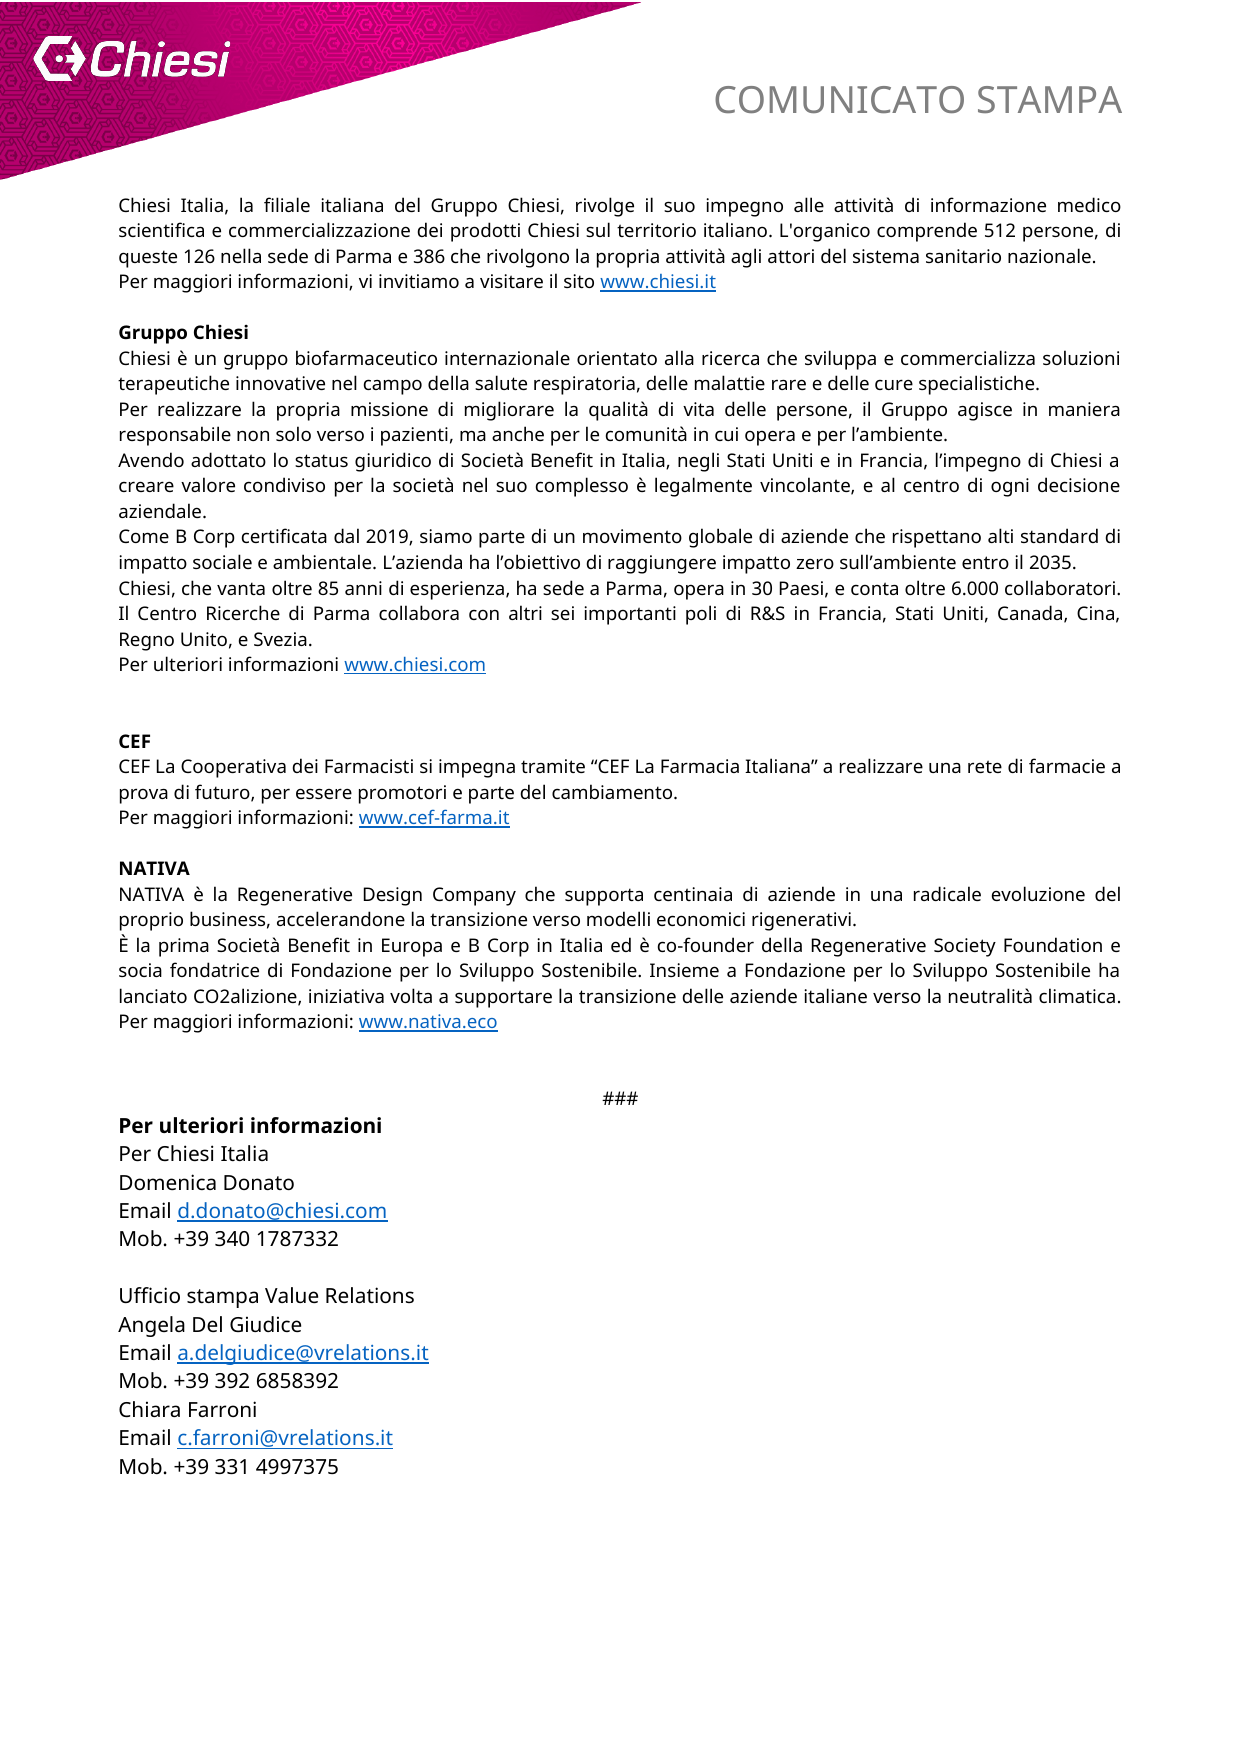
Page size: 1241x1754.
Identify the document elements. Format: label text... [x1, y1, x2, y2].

text Mob. +39 340 1787332 [118, 1224, 1122, 1253]
text Mob. +39 392 6858392 [118, 1367, 1122, 1395]
text Mob. +39 331 4997375 [118, 1452, 1122, 1480]
text Come B Corp certificata dal 2019, siamo parte di un movimento globale di aziende che rispettano alti standard di impatto sociale e ambientale. L’azienda ha l’obiettivo di raggiungere impatto zero sull’ambiente entro il 2035. [118, 524, 1122, 575]
text Per Chiesi Italia [118, 1139, 1122, 1168]
text CEF [118, 728, 1122, 753]
text Ufficio stampa Value Relations [118, 1281, 1122, 1310]
text Chiesi, che vanta oltre 85 anni di esperienza, ha sede a Parma, opera in 30 Paesi, e conta oltre 6.000 collaboratori. Il Centro Ricerche di Parma collabora con altri sei importanti poli di R&S in Francia, Stati Uniti, Canada, Cina, Regno Unito, e Svezia. [118, 575, 1122, 651]
text CEF La Cooperativa dei Farmacisti si impegna tramite “CEF La Farmacia Italiana” a realizzare una rete di farmacie a prova di futuro, per essere promotori e parte del cambiamento. [118, 753, 1122, 804]
picture [0, 2, 642, 180]
text Per ulteriori informazioni www.chiesi.com [118, 651, 1122, 677]
text Domenica Donato [118, 1168, 1122, 1196]
text Per maggiori informazioni: www.cef-farma.it [118, 804, 1122, 830]
text Per realizzare la propria missione di migliorare la qualità di vita delle persone, il Gruppo agisce in maniera responsabile non solo verso i pazienti, ma anche per le comunità in cui opera e per l’ambiente. [118, 396, 1122, 447]
text Chiara Farroni [118, 1395, 1122, 1423]
text Per ulteriori informazioni [118, 1111, 1122, 1139]
text ### [118, 1085, 1122, 1111]
text NATIVA è la Regenerative Design Company che supporta centinaia di aziende in una radicale evoluzione del proprio business, accelerandone la transizione verso modelli economici rigenerativi. [118, 881, 1122, 932]
text Email d.donato@chiesi.com [118, 1196, 1122, 1224]
text Email c.farroni@vrelations.it [118, 1423, 1122, 1452]
text Avendo adottato lo status giuridico di Società Benefit in Italia, negli Stati Uniti e in Francia, l’impegno di Chiesi a creare valore condiviso per la società nel suo complesso è legalmente vincolante, e al centro di ogni decisione aziendale. [118, 447, 1122, 524]
text Chiesi Italia, la filiale italiana del Gruppo Chiesi, rivolge il suo impegno alle attività di informazione medico scientifica e commercializzazione dei prodotti Chiesi sul territorio italiano. L'organico comprende 512 persone, di queste 126 nella sede di Parma e 386 che rivolgono la propria attività agli attori del sistema sanitario nazionale. [118, 192, 1122, 268]
text È la prima Società Benefit in Europa e B Corp in Italia ed è co-founder della Regenerative Society Foundation e socia fondatrice di Fondazione per lo Sviluppo Sostenibile. Insieme a Fondazione per lo Sviluppo Sostenibile ha lanciato CO2alizione, iniziativa volta a supportare la transizione delle aziende italiane verso la neutralità climatica. Per maggiori informazioni: www.nativa.eco [118, 932, 1122, 1034]
text Chiesi è un gruppo biofarmaceutico internazionale orientato alla ricerca che sviluppa e commercializza soluzioni terapeutiche innovative nel campo della salute respiratoria, delle malattie rare e delle cure specialistiche. [118, 345, 1122, 396]
text Gruppo Chiesi [118, 319, 1122, 345]
text NATIVA [118, 856, 1122, 881]
text Email a.delgiudice@vrelations.it [118, 1338, 1122, 1367]
text Angela Del Giudice [118, 1310, 1122, 1338]
text Per maggiori informazioni, vi invitiamo a visitare il sito www.chiesi.it [118, 268, 1122, 294]
